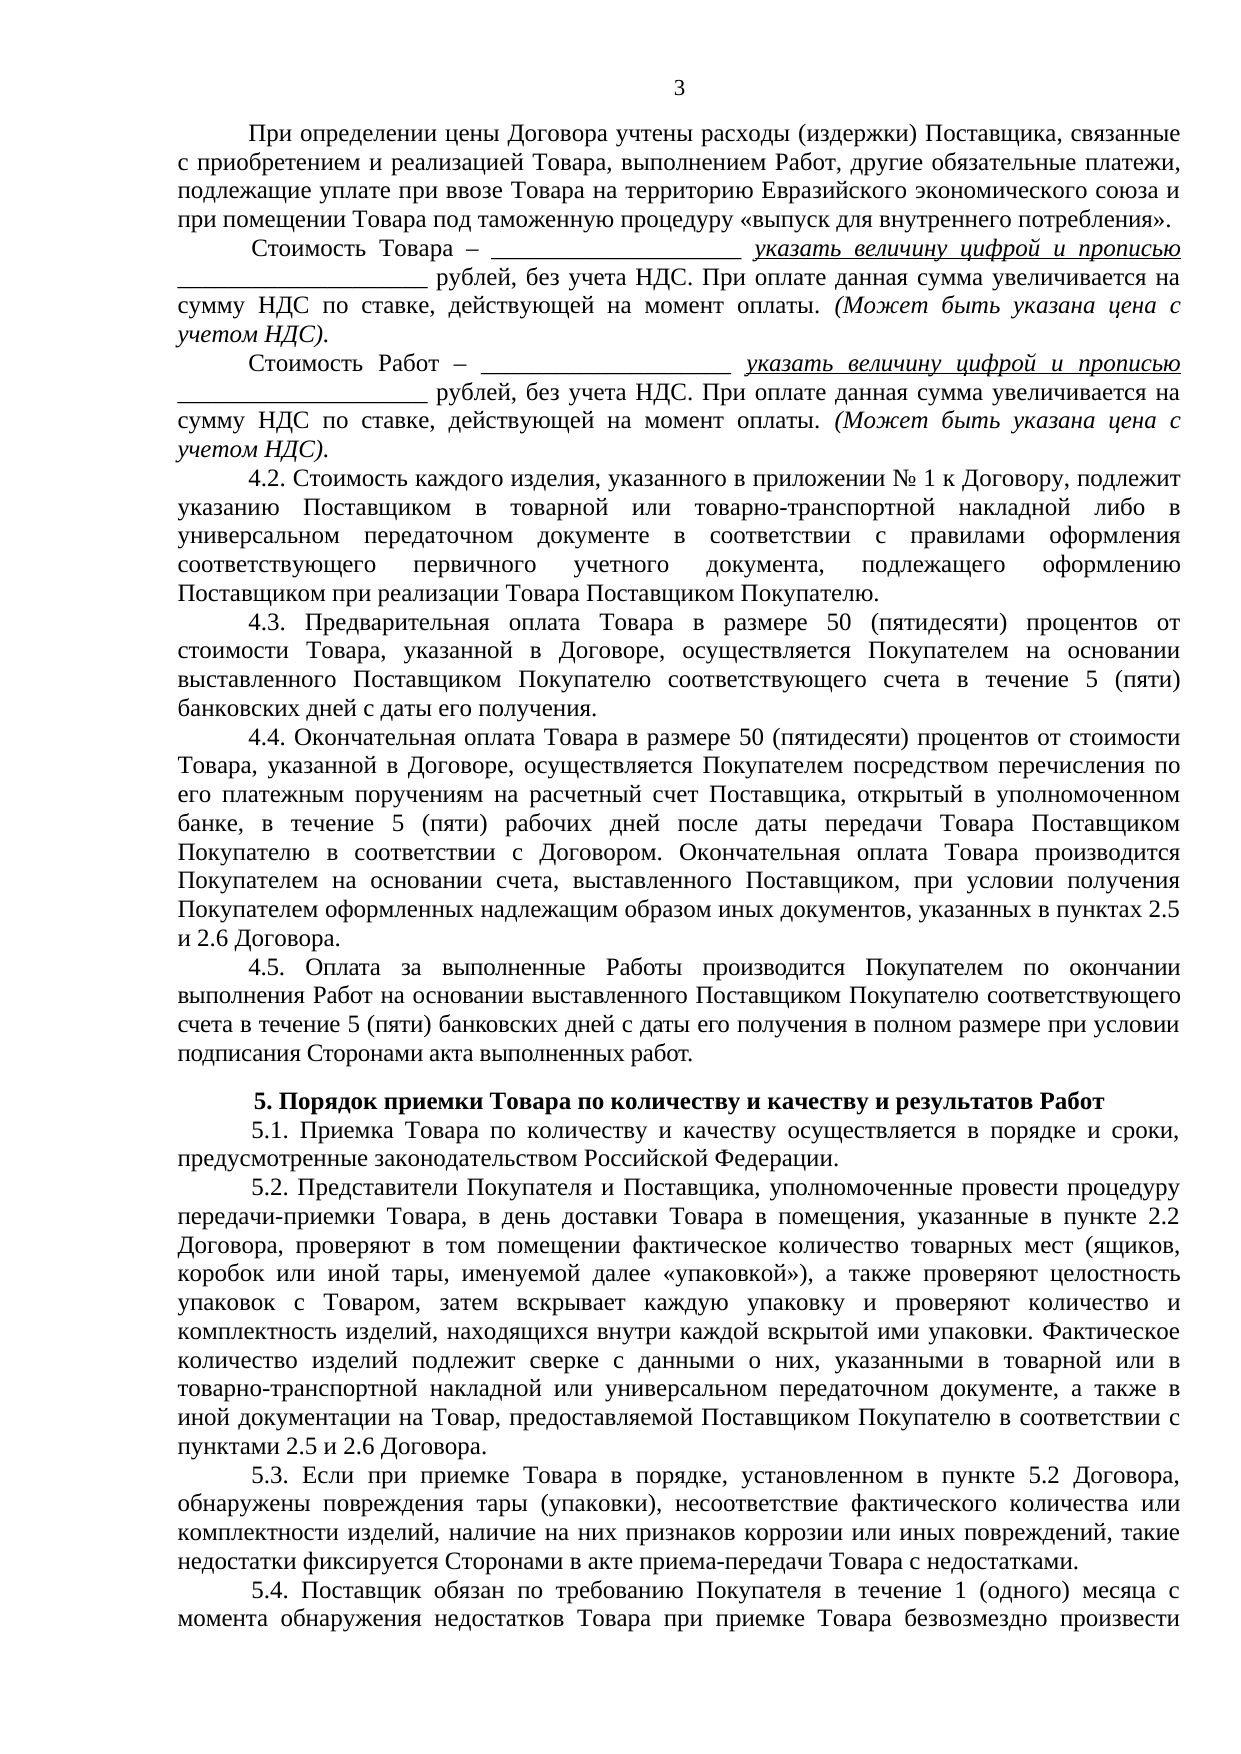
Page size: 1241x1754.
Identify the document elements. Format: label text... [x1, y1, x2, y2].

text 5.2. Представители Покупателя и Поставщика, уполномоченные провести процедуру передачи-приемки Товара, в день доставки Товара в помещения, указанные в пункте 2.2 Договора, проверяют в том помещении фактическое количество товарных мест (ящиков, коробок или иной тары, именуемой далее «упаковкой»), а также проверяют целостность упаковок с Товаром, затем вскрывает каждую упаковку и проверяют количество и комплектность изделий, находящихся внутри каждой вскрытой ими упаковки. Фактическое количество изделий подлежит сверке с данными о них, указанными в товарной или в товарно-транспортной накладной или универсальном передаточном документе, а также в иной документации на Товар, предоставляемой Поставщиком Покупателю в соответствии с пунктами 2.5 и 2.6 Договора. [177, 1172, 1181, 1460]
text При определении цены Договора учтены расходы (издержки) Поставщика, связанные с приобретением и реализацией Товара, выполнением Работ, другие обязательные платежи, подлежащие уплате при ввозе Товара на территорию Евразийского экономического союза и при помещении Товара под таможенную процедуру «выпуск для внутреннего потребления». [177, 118, 1181, 233]
text 5. Порядок приемки Товара по количеству и качеству и результатов Работ [177, 1086, 1181, 1115]
text 5.1. Приемка Товара по количеству и качеству осуществляется в порядке и сроки, предусмотренные законодательством Российской Федерации. [177, 1115, 1181, 1172]
text 5.3. Если при приемке Товара в порядке, установленном в пункте 5.2 Договора, обнаружены повреждения тары (упаковки), несоответствие фактического количества или комплектности изделий, наличие на них признаков коррозии или иных повреждений, такие недостатки фиксируется Сторонами в акте приема-передачи Товара с недостатками. [177, 1460, 1181, 1575]
text 4.2. Стоимость каждого изделия, указанного в приложении № 1 к Договору, подлежит указанию Поставщиком в товарной или товарно-транспортной накладной либо в универсальном передаточном документе в соответствии с правилами оформления соответствующего первичного учетного документа, подлежащего оформлению Поставщиком при реализации Товара Поставщиком Покупателю. [177, 463, 1181, 607]
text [177, 1575, 1181, 1632]
text 4.3. Предварительная оплата Товара в размере 50 (пятидесяти) процентов от стоимости Товара, указанной в Договоре, осуществляется Покупателем на основании выставленного Поставщиком Покупателю соответствующего счета в течение 5 (пяти) банковских дней с даты его получения. [177, 607, 1181, 722]
text 4.4. Окончательная оплата Товара в размере 50 (пятидесяти) процентов от стоимости Товара, указанной в Договоре, осуществляется Покупателем посредством перечисления по его платежным поручениям на расчетный счет Поставщика, открытый в уполномоченном банке, в течение 5 (пяти) рабочих дней после даты передачи Товара Поставщиком Покупателю в соответствии с Договором. Окончательная оплата Товара производится Покупателем на основании счета, выставленного Поставщиком, при условии получения Покупателем оформленных надлежащим образом иных документов, указанных в пунктах 2.5 и 2.6 Договора. [177, 722, 1181, 952]
text Стоимость Работ – ____________________ указать величину цифрой и прописью ____________________ рублей, без учета НДС. При оплате данная сумма увеличивается на сумму НДС по ставке, действующей на момент оплаты. (Может быть указана цена с учетом НДС). [177, 348, 1181, 463]
text Стоимость Товара – ____________________ указать величину цифрой и прописью ____________________ рублей, без учета НДС. При оплате данная сумма увеличивается на сумму НДС по ставке, действующей на момент оплаты. (Может быть указана цена с учетом НДС). [177, 233, 1181, 348]
text 4.5. Оплата за выполненные Работы производится Покупателем по окончании выполнения Работ на основании выставленного Поставщиком Покупателю соответствующего счета в течение 5 (пяти) банковских дней с даты его получения в полном размере при условии подписания Сторонами акта выполненных работ. [177, 952, 1181, 1067]
